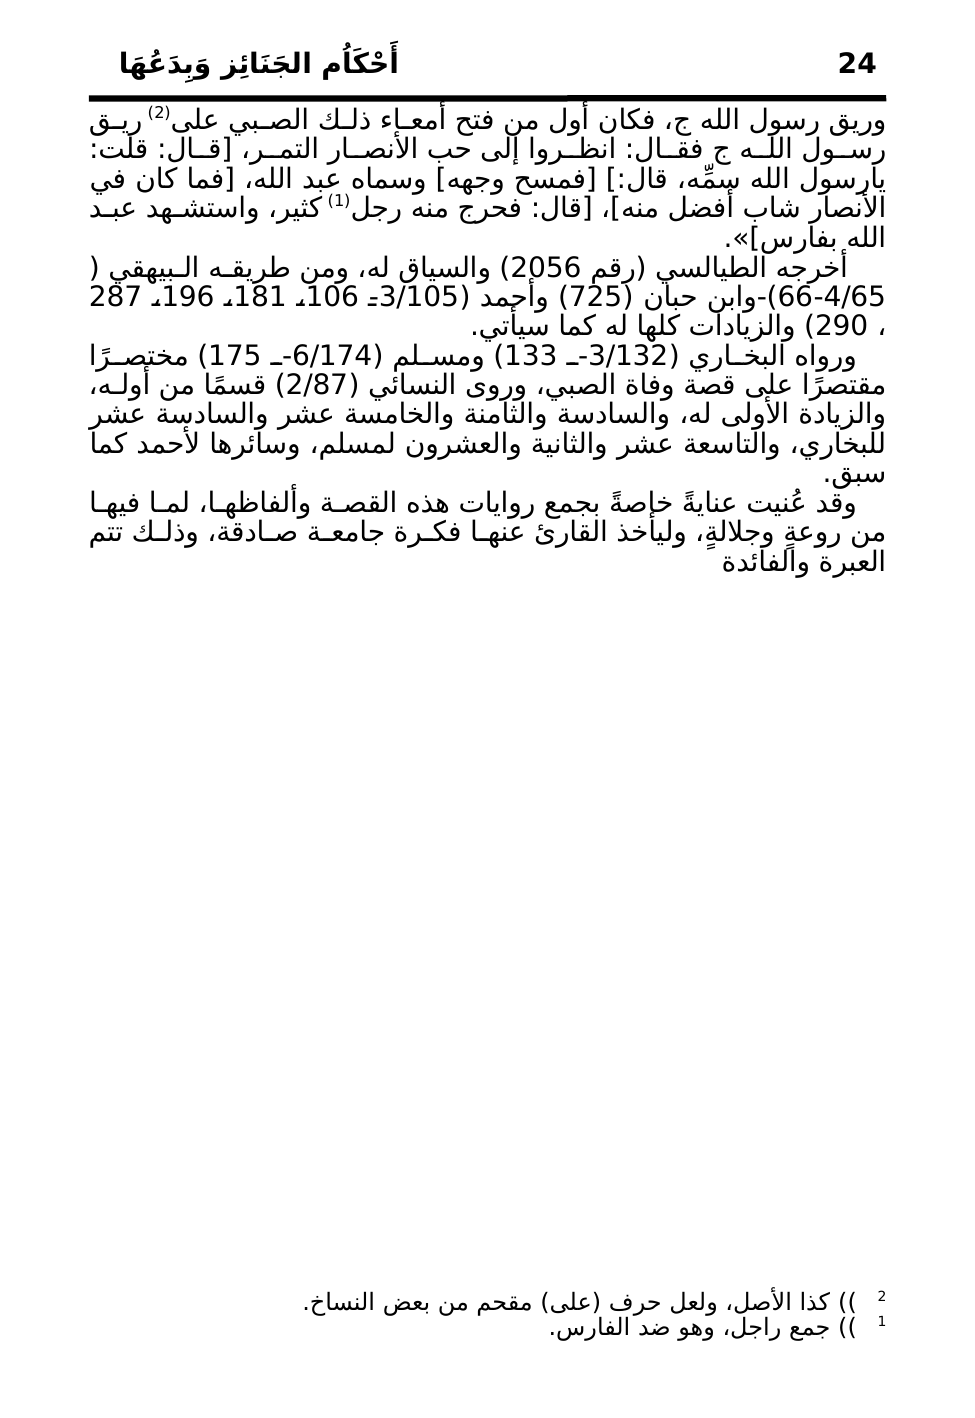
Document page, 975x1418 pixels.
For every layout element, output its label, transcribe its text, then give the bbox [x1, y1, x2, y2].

text ورواه البخاري (3/132- 133) ومسلم (6/174- 175) مختصرًا مقتصرًا على قصة وفاة الصبي، وروى النسائي (2/87) قسمًا من أوله، والزيادة الأولى له، والسادسة والثامنة والخامسة عشر والسادسة عشر للبخاري، والتاسعة عشر والثانية والعشرون لمسلم، وسائرها لأحمد كما سبق. [89, 342, 886, 489]
text أخرجه الطيالسي (رقم 2056) والسياق له، ومن طريقه البيهقي (4/65-66)-وابن حبان (725) وأحمد (3/105- 106، 181، 196، 287، 290) والزيادات كلها له كما سيأتي. [89, 254, 886, 342]
text وقد عُنيت عنايةً خاصةً بجمع روايات هذه القصة وألفاظها، لما فيها من روعةٍ وجلالةٍ، وليأخذ القارئ عنها فكرة جامعة صادقة، وذلك تتم العبرة والفائدة [89, 489, 886, 578]
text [89, 106, 886, 254]
